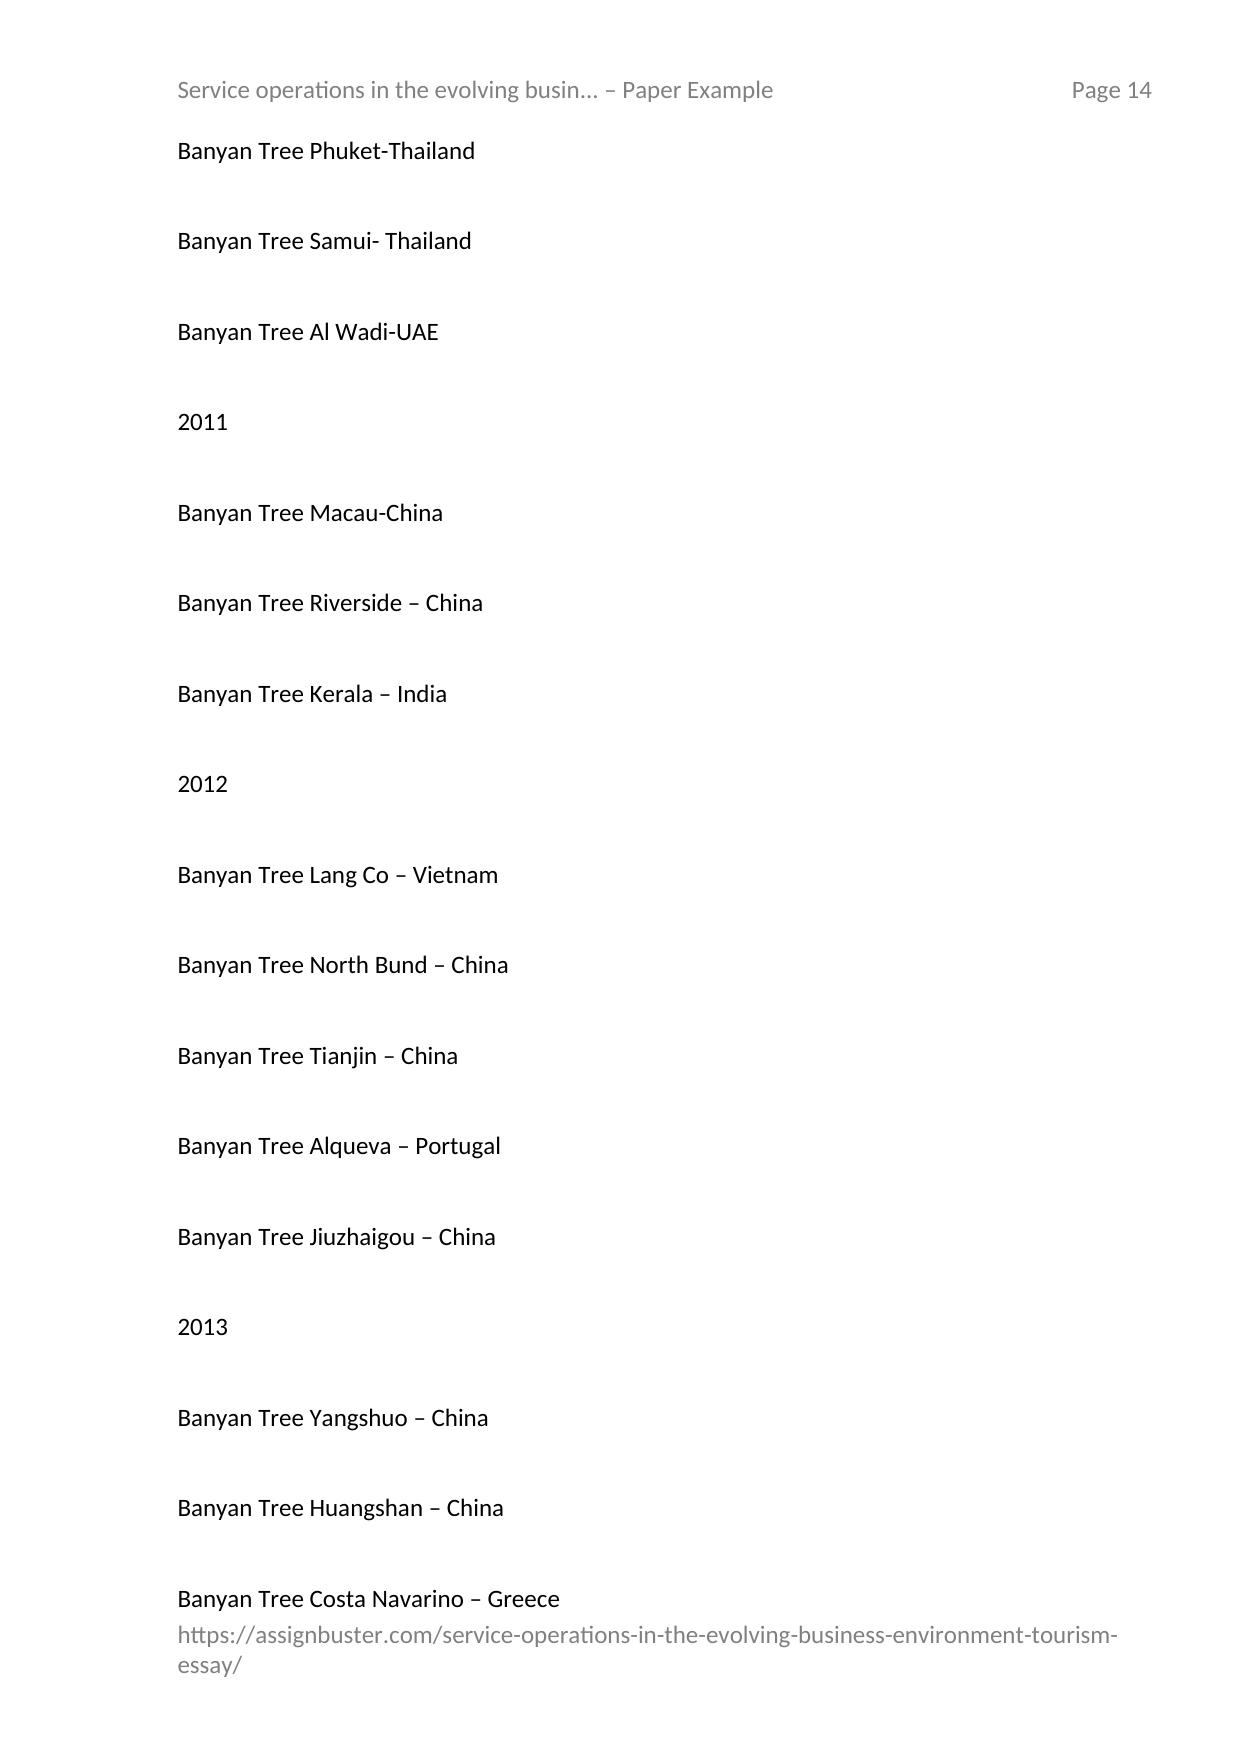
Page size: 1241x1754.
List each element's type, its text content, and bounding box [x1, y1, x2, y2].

text Banyan Tree Riverside – China [177, 587, 1152, 618]
text Banyan Tree Huangshan – China [177, 1493, 1152, 1523]
text 2012 [177, 768, 1152, 799]
text 2011 [177, 406, 1152, 437]
text Banyan Tree Jiuzhaigou – China [177, 1221, 1152, 1252]
text 2013 [177, 1312, 1152, 1342]
text Banyan Tree North Bund – China [177, 949, 1152, 980]
text Banyan Tree Samui- Thailand [177, 225, 1152, 256]
text Banyan Tree Lang Co – Vietnam [177, 859, 1152, 889]
text Banyan Tree Costa Navarino – Greece [177, 1583, 1152, 1614]
text Banyan Tree Alqueva – Portugal [177, 1131, 1152, 1161]
text Banyan Tree Phuket-Thailand [177, 135, 1152, 165]
text Banyan Tree Al Wadi-UAE [177, 316, 1152, 346]
text Banyan Tree Macau-China [177, 497, 1152, 527]
text Banyan Tree Tianjin – China [177, 1040, 1152, 1071]
text Banyan Tree Yangshuo – China [177, 1402, 1152, 1433]
text Banyan Tree Kerala – India [177, 678, 1152, 708]
